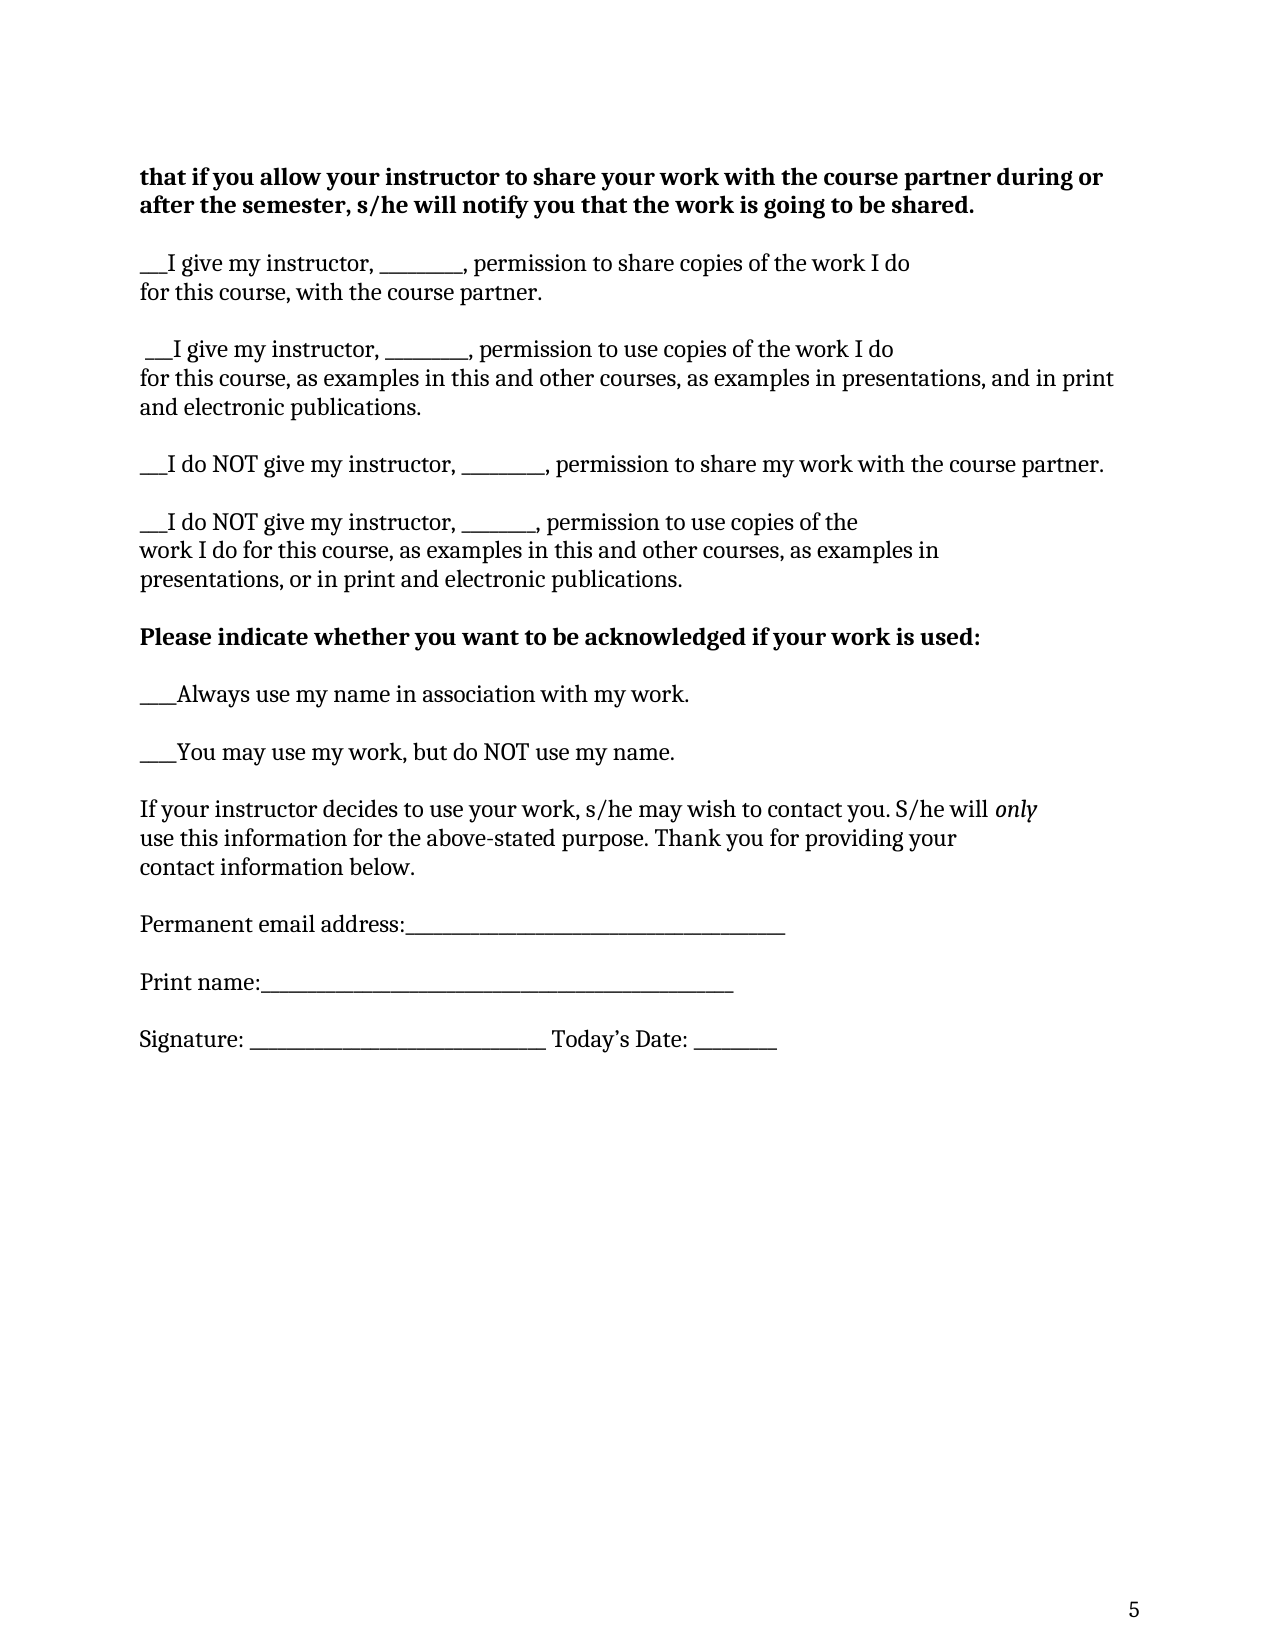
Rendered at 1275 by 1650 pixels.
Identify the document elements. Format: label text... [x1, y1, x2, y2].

text ____You may use my work, but do NOT use my name. [139, 737, 1139, 766]
text Signature: ________________________________ Today’s Date: _________ [139, 1025, 1139, 1054]
text ___I do NOT give my instructor, _________, permission to share my work with the course partner. [139, 450, 1139, 479]
text for this course, with the course partner. [139, 277, 1139, 306]
text use this information for the above-stated purpose. Thank you for providing your [139, 824, 1139, 852]
text ___I do NOT give my instructor, ________, permission to use copies of the [139, 507, 1139, 536]
text If your instructor decides to use your work, s/he may wish to contact you. S/he will only [139, 795, 1139, 824]
text ____Always use my name in association with my work. [139, 680, 1139, 709]
text contact information below. [139, 852, 1139, 881]
text ___I give my instructor, _________, permission to use copies of the work I do [139, 335, 1139, 364]
text that if you allow your instructor to share your work with the course partner during or after the semester, s/he will notify you that the work is going to be shared. [139, 162, 1139, 220]
text Print name:___________________________________________________ [139, 967, 1139, 996]
text ___I give my instructor, _________, permission to share copies of the work I do [139, 249, 1139, 277]
text for this course, as examples in this and other courses, as examples in presentations, and in print and electronic publications. [139, 364, 1139, 421]
text work I do for this course, as examples in this and other courses, as examples in [139, 536, 1139, 565]
text Please indicate whether you want to be acknowledged if your work is used: [139, 622, 1139, 651]
text presentations, or in print and electronic publications. [139, 565, 1139, 594]
text Permanent email address:_________________________________________ [139, 910, 1139, 939]
